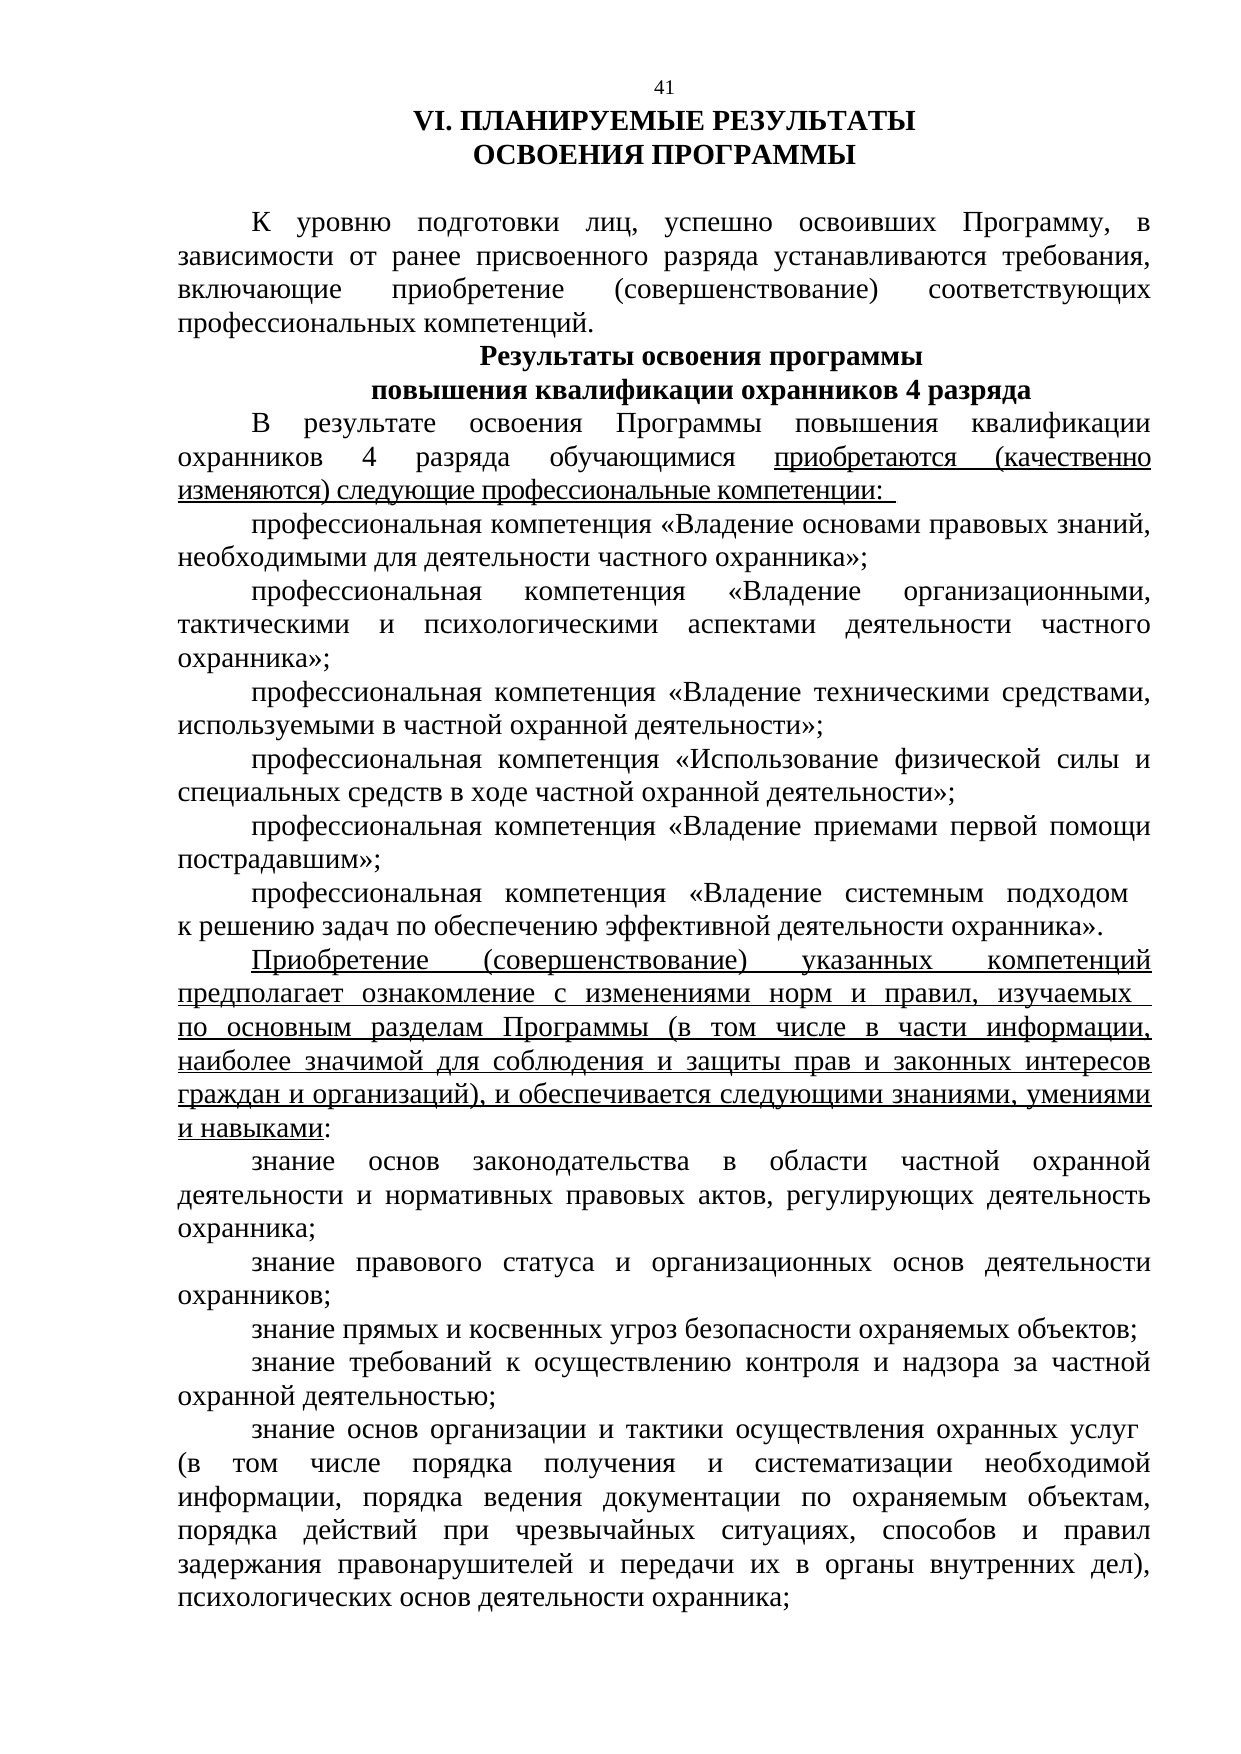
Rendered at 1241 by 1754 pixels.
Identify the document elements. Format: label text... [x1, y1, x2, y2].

list VI. ПЛАНИРУЕМЫЕ РЕЗУЛЬТАТЫ [177, 103, 1152, 137]
text К уровню подготовки лиц, успешно освоивших Программу, в зависимости от ранее присвоенного разряда устанавливаются требования, включающие приобретение (совершенствование) соответствующих профессиональных компетенций. [177, 204, 1152, 338]
text Приобретение (совершенствование) указанных компетенций предполагает ознакомление с изменениями норм и правил, изучаемых по основным разделам Программы (в том числе в части информации, наиболее значимой для соблюдения и защиты прав и законных интересов граждан и организаций), и обеспечивается следующими знаниями, умениями и навыками: [177, 1073, 1152, 1105]
text знание требований к осуществлению контроля и надзора за частной охранной деятельностью; [177, 1344, 1152, 1412]
text профессиональная компетенция «Владение техническими средствами, используемыми в частной охранной деятельности»; [177, 674, 1152, 741]
text профессиональная компетенция «Использование физической силы и специальных средств в ходе частной охранной деятельности»; [177, 741, 1152, 808]
text профессиональная компетенция «Владение системным подходом к решению задач по обеспечению эффективной деятельности охранника». [177, 875, 1152, 942]
text знание основ законодательства в области частной охранной деятельности и нормативных правовых актов, регулирующих деятельность охранника; [177, 1143, 1152, 1244]
text знание основ организации и тактики осуществления охранных услуг (в том числе порядка получения и систематизации необходимой информации, порядка ведения документации по охраняемым объектам, порядка действий при чрезвычайных ситуациях, способов и правил задержания правонарушителей и передачи их в органы внутренних дел), психологических основ деятельности охранника; [177, 1412, 1152, 1613]
text Результаты освоения программы [177, 338, 1152, 372]
list ОСВОЕНИЯ ПРОГРАММЫ [177, 137, 1152, 171]
text Приобретение (совершенствование) указанных компетенций предполагает ознакомление с изменениями норм и правил, изучаемых по основным разделам Программы (в том числе в части информации, наиболее значимой для соблюдения и защиты прав и законных интересов граждан и организаций), и обеспечивается следующими знаниями, умениями и навыками: [177, 1006, 1152, 1038]
text профессиональная компетенция «Владение приемами первой помощи пострадавшим»; [177, 808, 1152, 875]
text профессиональная компетенция «Владение основами правовых знаний, необходимыми для деятельности частного охранника»; [177, 506, 1152, 573]
text Приобретение (совершенствование) указанных компетенций предполагает ознакомление с изменениями норм и правил, изучаемых по основным разделам Программы (в том числе в части информации, наиболее значимой для соблюдения и защиты прав и законных интересов граждан и организаций), и обеспечивается следующими знаниями, умениями и навыками: [177, 942, 1152, 1005]
text знание правового статуса и организационных основ деятельности охранников; [177, 1244, 1152, 1311]
text Приобретение (совершенствование) указанных компетенций предполагает ознакомление с изменениями норм и правил, изучаемых по основным разделам Программы (в том числе в части информации, наиболее значимой для соблюдения и защиты прав и законных интересов граждан и организаций), и обеспечивается следующими знаниями, умениями и навыками: [177, 1106, 1152, 1143]
text знание прямых и косвенных угроз безопасности охраняемых объектов; [177, 1311, 1152, 1344]
text профессиональная компетенция «Владение организационными, тактическими и психологическими аспектами деятельности частного охранника»; [177, 573, 1152, 674]
text Приобретение (совершенствование) указанных компетенций предполагает ознакомление с изменениями норм и правил, изучаемых по основным разделам Программы (в том числе в части информации, наиболее значимой для соблюдения и защиты прав и законных интересов граждан и организаций), и обеспечивается следующими знаниями, умениями и навыками: [177, 1039, 1152, 1072]
text В результате освоения Программы повышения квалификации охранников 4 разряда обучающимися приобретаются (качественно изменяются) следующие профессиональные компетенции: [177, 405, 1152, 506]
text повышения квалификации охранников 4 разряда [177, 372, 1152, 405]
